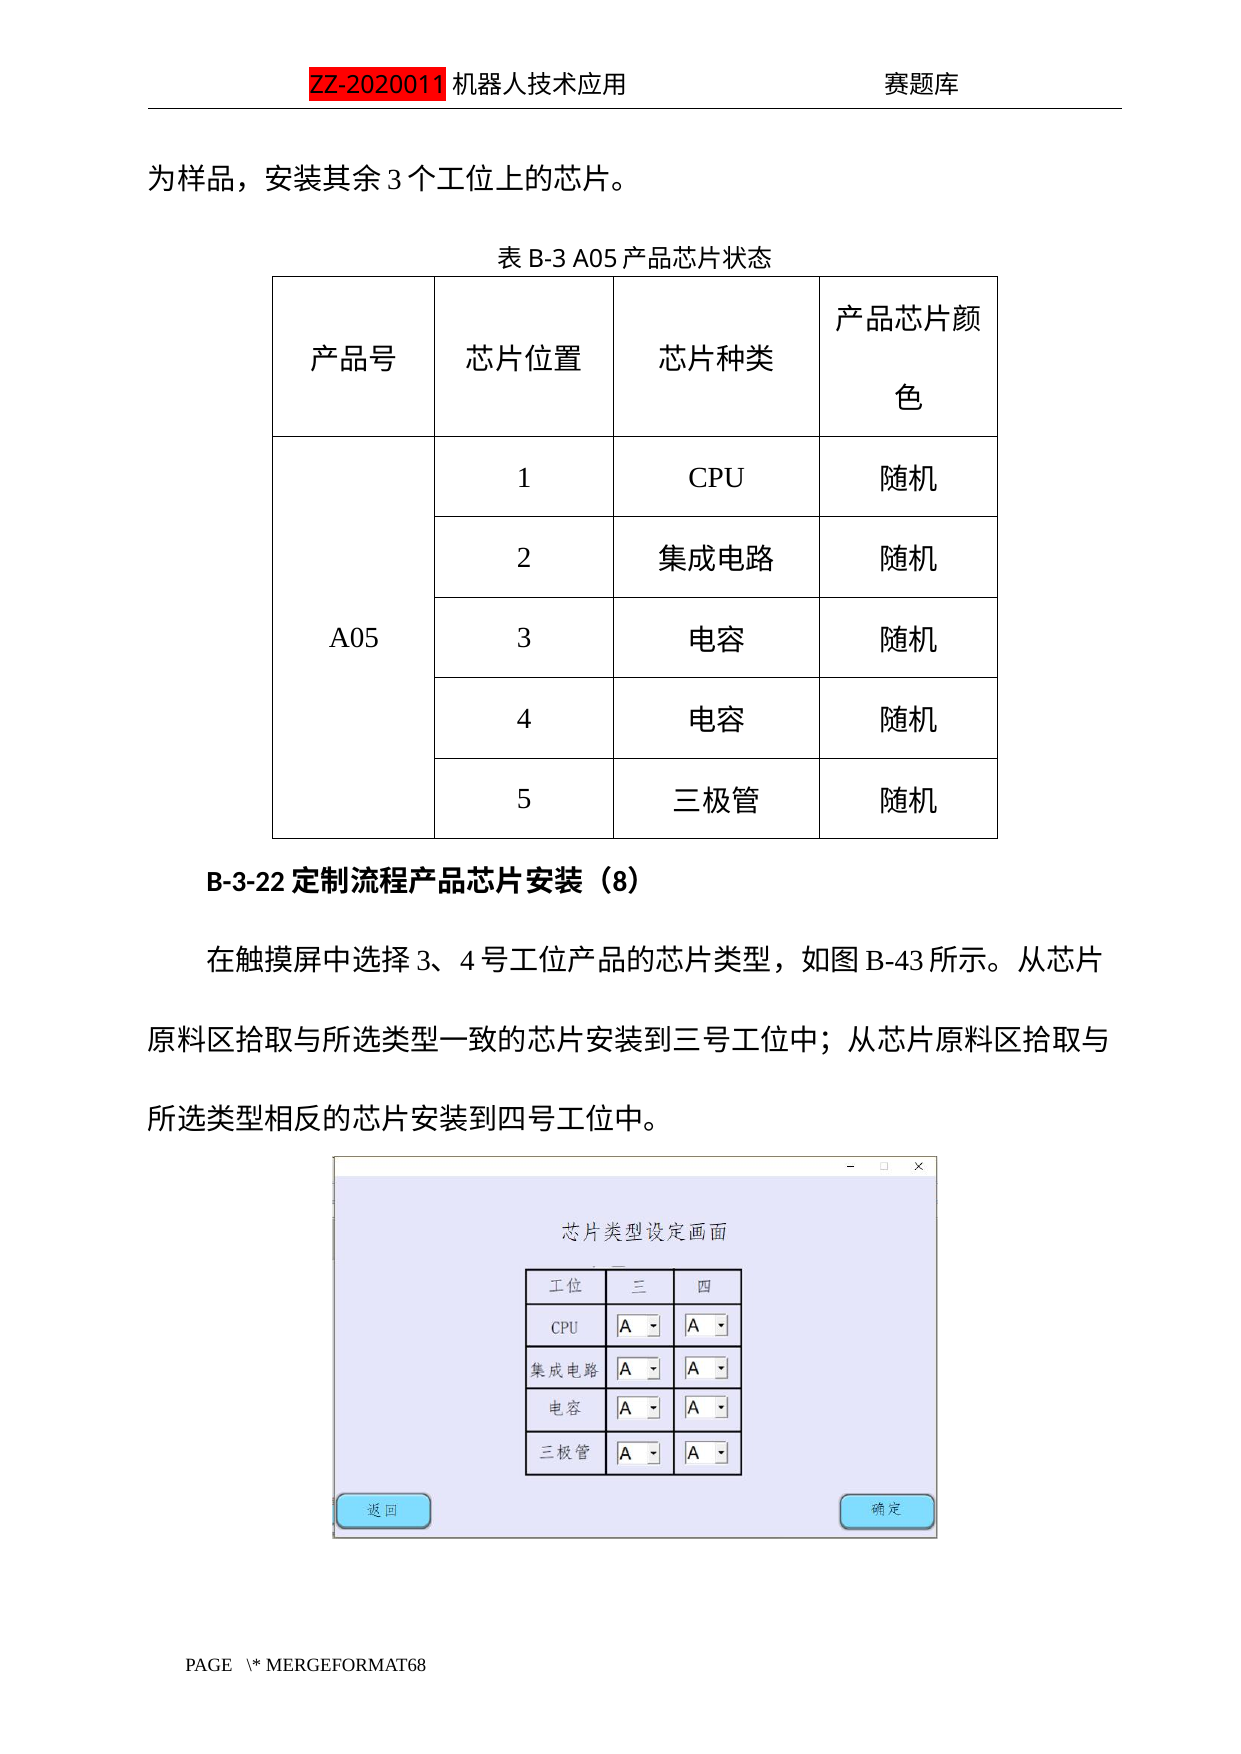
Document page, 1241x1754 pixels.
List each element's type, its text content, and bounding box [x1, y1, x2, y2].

table_cell 随机 [820, 437, 997, 516]
table_header 芯片位置 [435, 277, 613, 436]
table_cell 2 [435, 517, 613, 597]
table_header 产品号 [273, 277, 434, 436]
table_cell A05 [273, 437, 434, 838]
text 表B-3 A05产品芯片状态 [148, 236, 1122, 276]
table_cell 5 [435, 759, 613, 838]
text B-3-22 定制流程产品芯片安装（8） [148, 839, 1122, 918]
table_cell 随机 [820, 598, 997, 677]
table_cell CPU [614, 437, 819, 516]
table_cell 随机 [820, 759, 997, 838]
table_header 芯片种类 [614, 277, 819, 436]
table_cell 电容 [614, 598, 819, 677]
table_header 产品芯片颜色 [820, 277, 997, 436]
table_cell 随机 [820, 517, 997, 597]
table_cell 三极管 [614, 759, 819, 838]
table_cell 4 [435, 678, 613, 757]
table_cell 3 [435, 598, 613, 677]
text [148, 137, 1122, 217]
text 在触摸屏中选择3、4号工位产品的芯片类型，如图B-43所示。从芯片原料区拾取与所选类型一致的芯片安装到三号工位中；从芯片原料区拾取与所选类型相反的芯片安装到四号工位中。 [148, 918, 1122, 1156]
table_cell 随机 [820, 678, 997, 757]
table_cell 集成电路 [614, 517, 819, 597]
table_cell 1 [435, 437, 613, 516]
table_cell 电容 [614, 678, 819, 757]
picture [332, 1156, 938, 1539]
